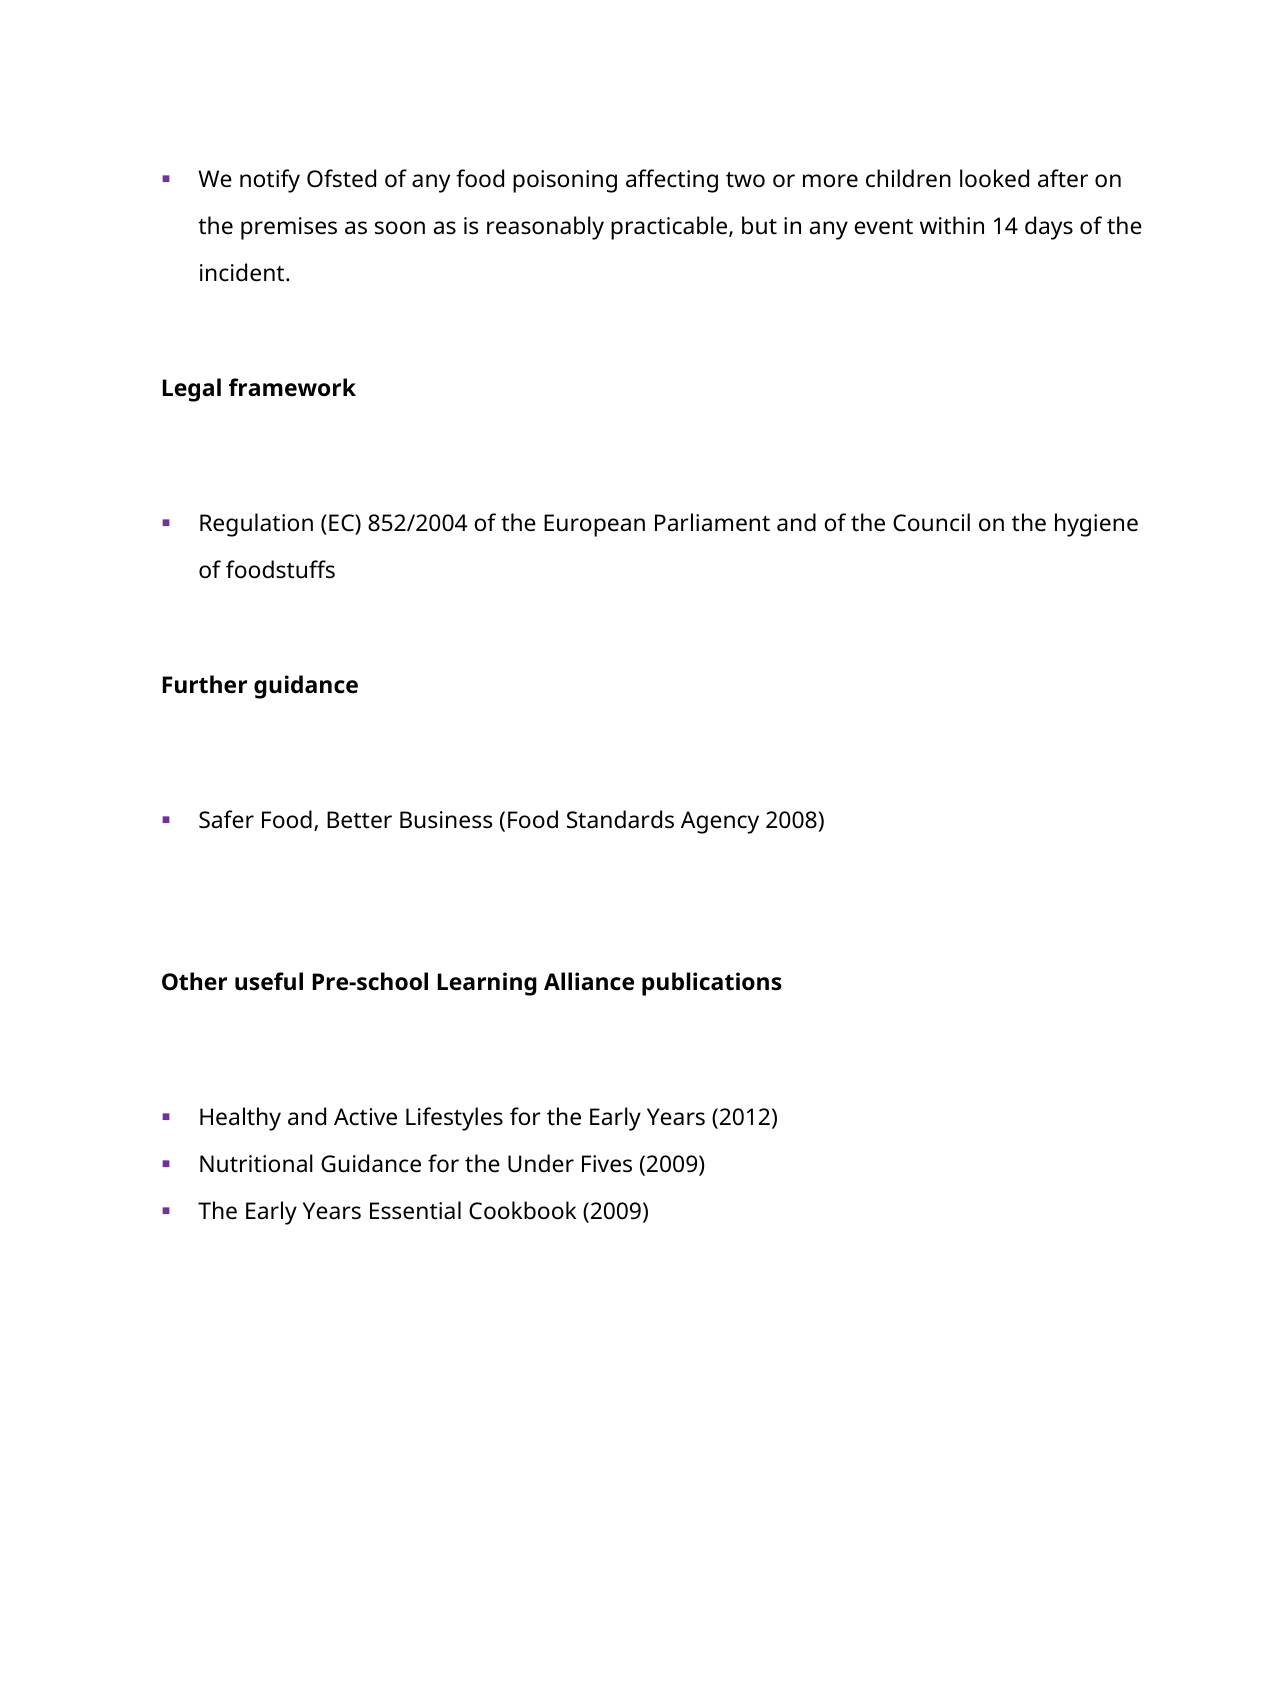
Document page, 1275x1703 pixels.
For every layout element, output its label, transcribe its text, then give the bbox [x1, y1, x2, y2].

text Legal framework [161, 372, 1155, 403]
text Other useful Pre-school Learning Alliance publications [161, 966, 1155, 997]
list Healthy and Active Lifestyles for the Early Years (2012) [161, 1101, 1155, 1132]
text Further guidance [161, 669, 1155, 700]
list We notify Ofsted of any food poisoning affecting two or more children looked after on the premises as soon as is reasonably practicable, but in any event within 14 days of the incident. [161, 163, 1155, 288]
list Nutritional Guidance for the Under Fives (2009) [161, 1148, 1155, 1179]
list Regulation (EC) 852/2004 of the European Parliament and of the Council on the hygiene of foodstuffs [161, 507, 1155, 585]
list Safer Food, Better Business (Food Standards Agency 2008) [161, 804, 1155, 835]
list The Early Years Essential Cookbook (2009) [161, 1195, 1155, 1226]
